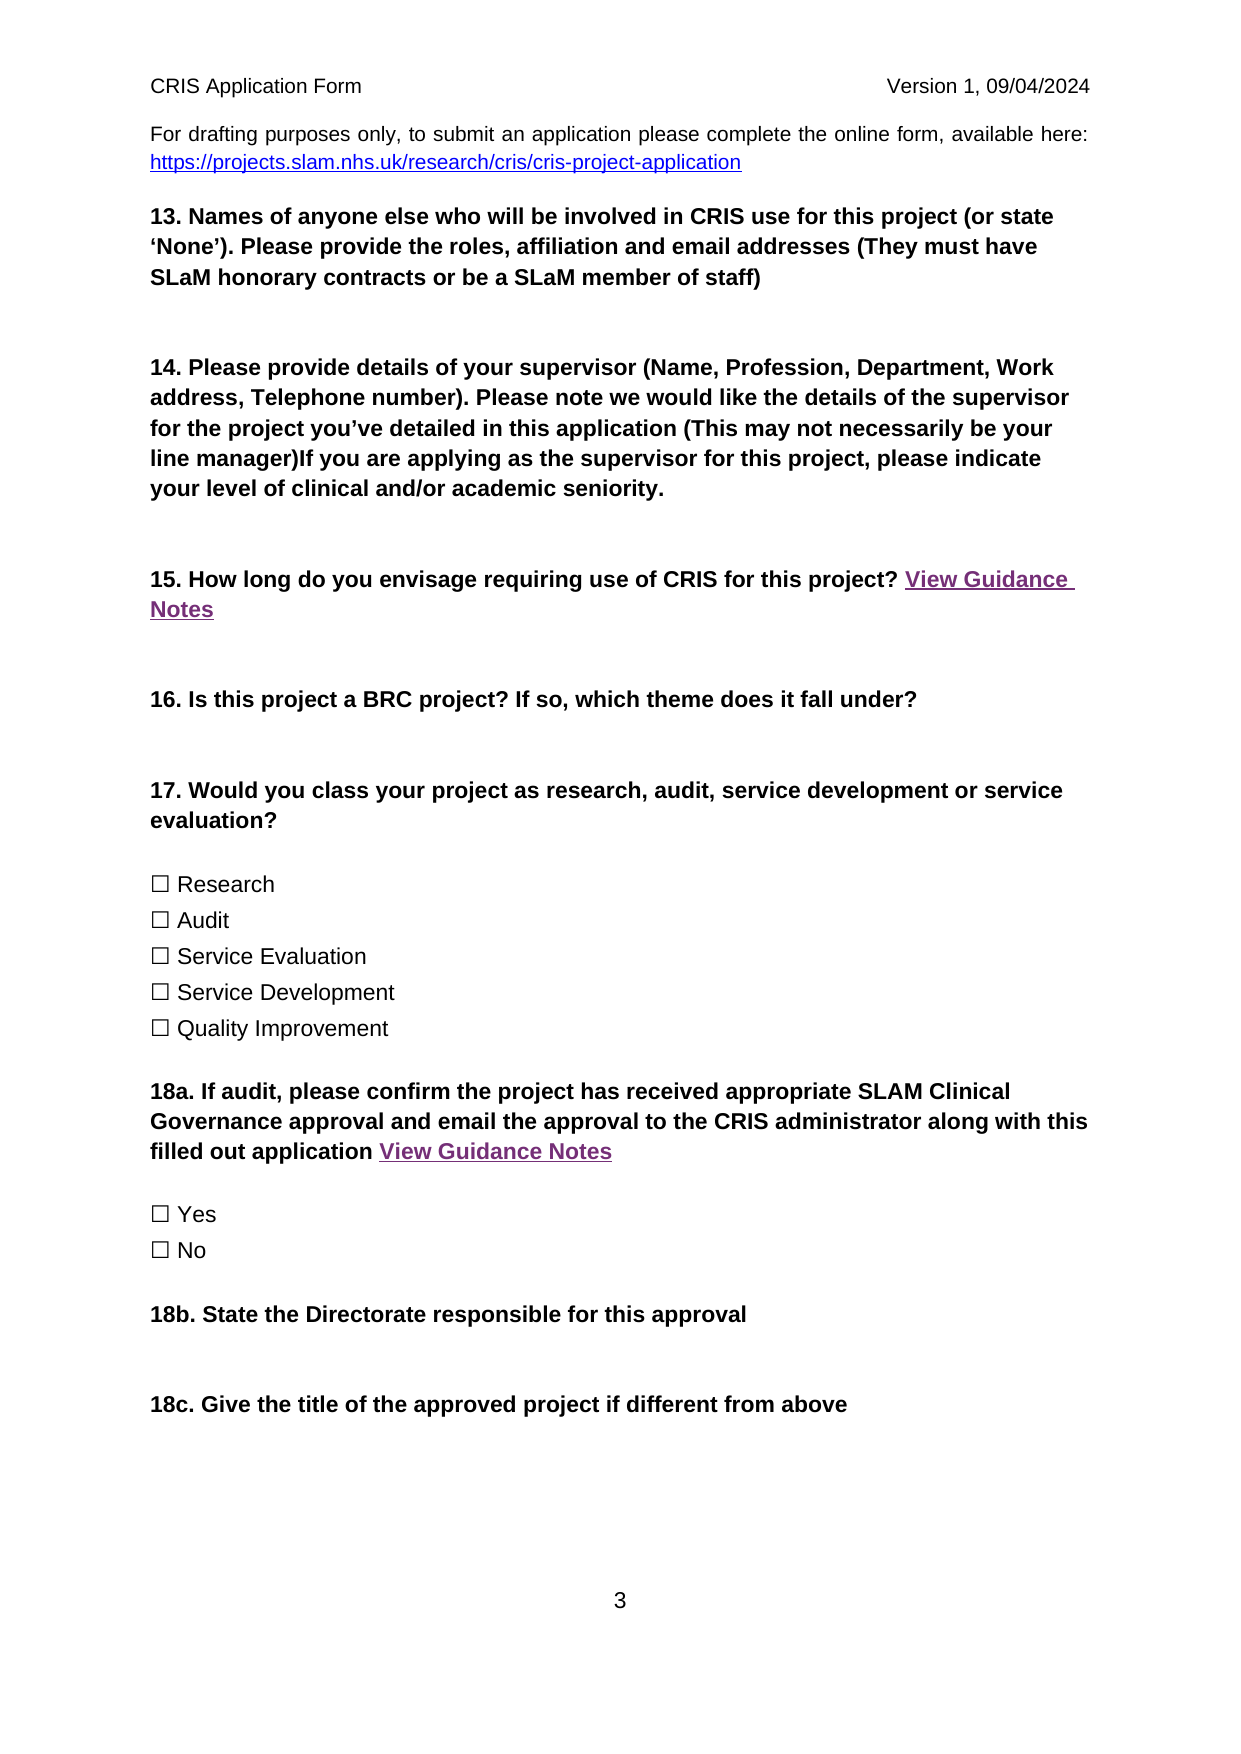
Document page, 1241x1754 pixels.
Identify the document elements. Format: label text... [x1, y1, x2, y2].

text Service Development [150, 976, 1090, 1007]
text No [150, 1234, 1090, 1266]
text 18b. State the Directorate responsible for this approval [150, 1301, 1090, 1327]
text 15. How long do you envisage requiring use of CRIS for this project? View Guidance Notes [150, 566, 1090, 622]
text 18a. If audit, please confirm the project has received appropriate SLAM Clinical Governance approval and email the approval to the CRIS administrator along with this filled out application View Guidance Notes [150, 1078, 1090, 1164]
text Service Evaluation [150, 939, 1090, 971]
text Audit [150, 904, 1090, 935]
text 16. Is this project a BRC project? If so, which theme does it fall under? [150, 686, 1090, 713]
text Research [150, 868, 1090, 899]
text 13. Names of anyone else who will be involved in CRIS use for this project (or state ‘None’). Please provide the roles, affiliation and email addresses (They must have SLaM honorary contracts or be a SLaM member of staff) [150, 203, 1090, 290]
text Yes [150, 1198, 1090, 1230]
text Quality Improvement [150, 1011, 1090, 1043]
text 14. Please provide details of your supervisor (Name, Profession, Department, Work address, Telephone number). Please note we would like the details of the supervisor for the project you’ve detailed in this application (This may not necessarily be your line manager)If you are applying as the supervisor for this project, please indicate your level of clinical and/or academic seniority. [150, 354, 1090, 501]
text 18c. Give the title of the approved project if different from above [150, 1391, 1090, 1417]
text 17. Would you class your project as research, audit, service development or service evaluation? [150, 777, 1090, 834]
